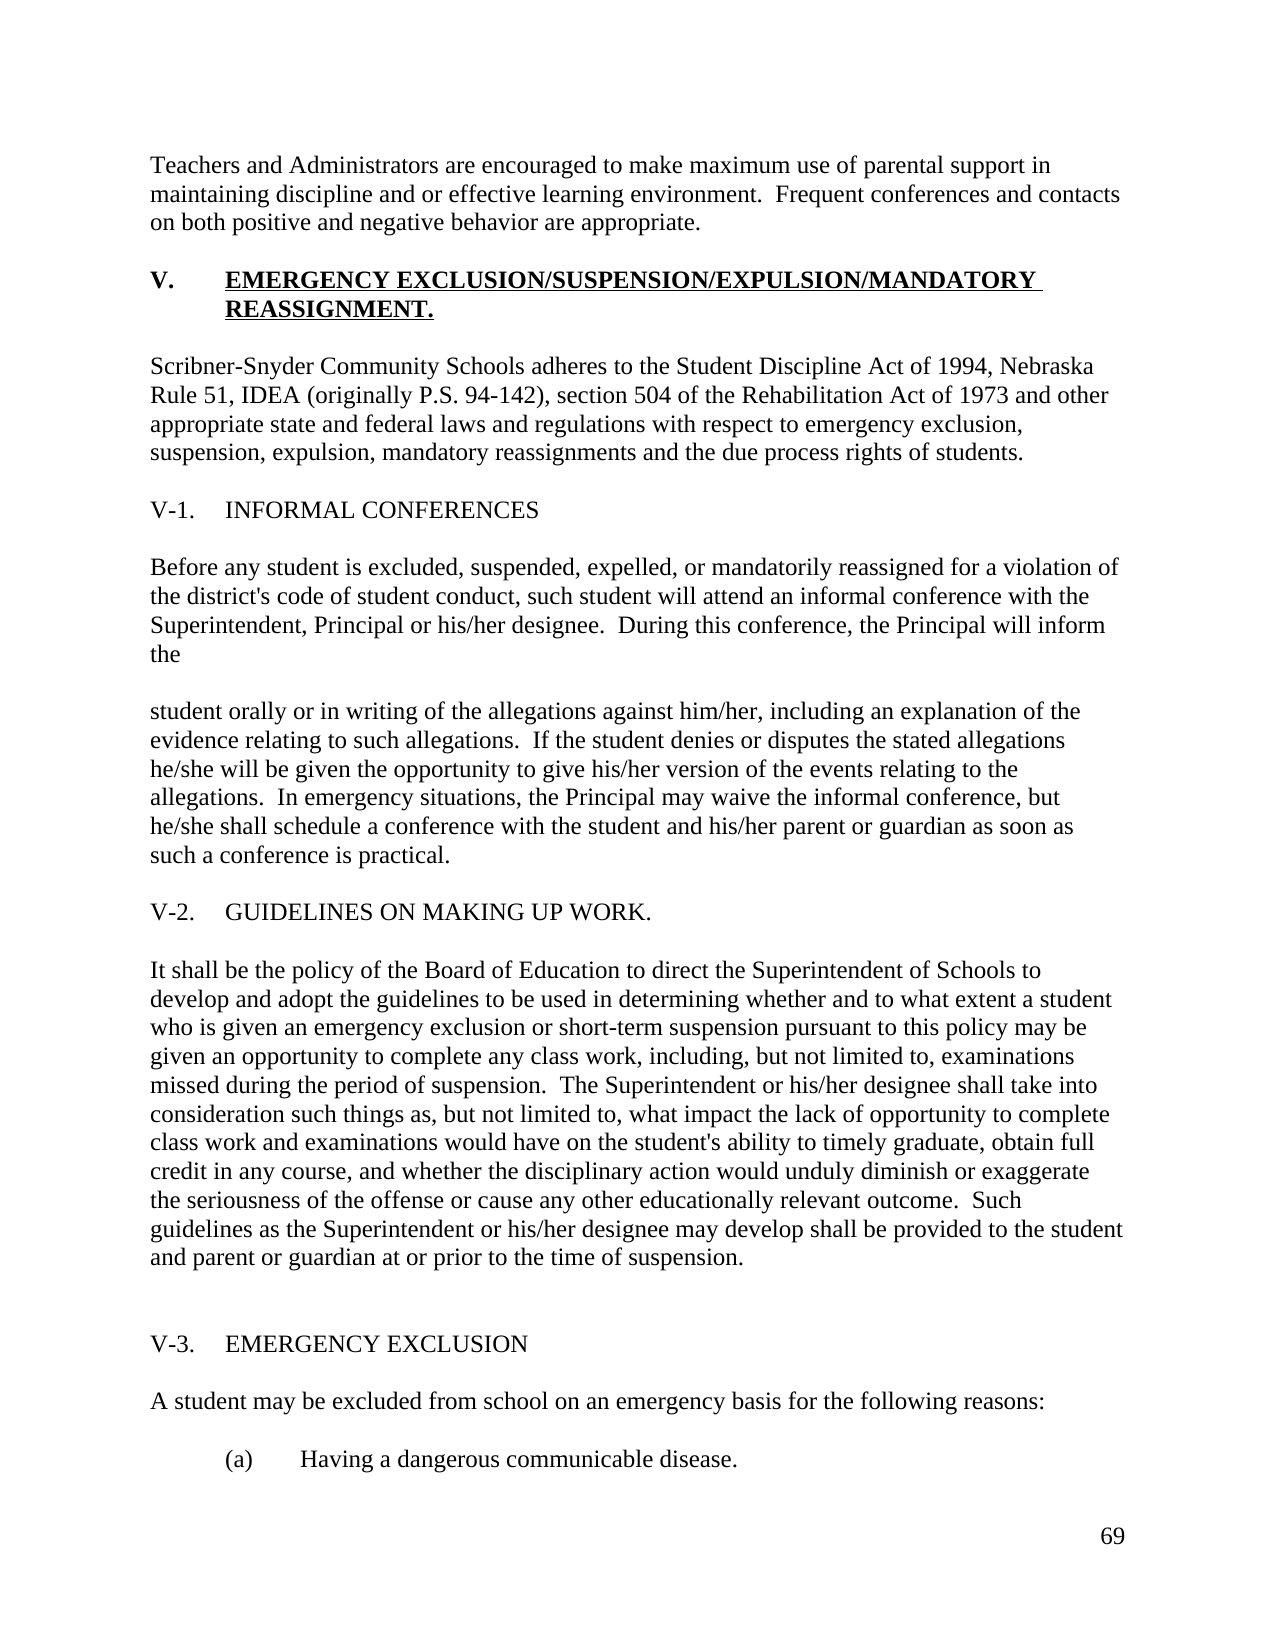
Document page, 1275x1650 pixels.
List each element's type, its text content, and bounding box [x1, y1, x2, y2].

text Before any student is excluded, suspended, expelled, or mandatorily reassigned for a violation of the district's code of student conduct, such student will attend an informal conference with the Superintendent, Principal or his/her designee. During this conference, the Principal will inform the [150, 552, 1125, 667]
text Teachers and Administrators are encouraged to make maximum use of parental support in maintaining discipline and or effective learning environment. Frequent conferences and contacts on both positive and negative behavior are appropriate. [150, 150, 1125, 236]
text (a) Having a dangerous communicable disease. [150, 1444, 1125, 1472]
text A student may be excluded from school on an emergency basis for the following reasons: [150, 1386, 1125, 1415]
text student orally or in writing of the allegations against him/her, including an explanation of the evidence relating to such allegations. If the student denies or disputes the stated allegations he/she will be given the opportunity to give his/her version of the events relating to the allegations. In emergency situations, the Principal may waive the informal conference, but he/she shall schedule a conference with the student and his/her parent or guardian as soon as such a conference is practical. [150, 696, 1125, 869]
text It shall be the policy of the Board of Education to direct the Superintendent of Schools to develop and adopt the guidelines to be used in determining whether and to what extent a student who is given an emergency exclusion or short-term suspension pursuant to this policy may be given an opportunity to complete any class work, including, but not limited to, examinations missed during the period of suspension. The Superintendent or his/her designee shall take into consideration such things as, but not limited to, what impact the lack of opportunity to complete class work and examinations would have on the student's ability to timely graduate, obtain full credit in any course, and whether the disciplinary action would unduly diminish or exaggerate the seriousness of the offense or cause any other educationally relevant outcome. Such guidelines as the Superintendent or his/her designee may develop shall be provided to the student and parent or guardian at or prior to the time of suspension. [150, 955, 1125, 1271]
text V-2. GUIDELINES ON MAKING UP WORK. [150, 897, 1125, 926]
text V-1. INFORMAL CONFERENCES [150, 495, 1125, 524]
text V-3. EMERGENCY EXCLUSION [150, 1329, 1125, 1357]
text Scribner-Snyder Community Schools adheres to the Student Discipline Act of 1994, Nebraska Rule 51, IDEA (originally P.S. 94-142), section 504 of the Rehabilitation Act of 1973 and other appropriate state and federal laws and regulations with respect to emergency exclusion, suspension, expulsion, mandatory reassignments and the due process rights of students. [150, 351, 1125, 466]
text V. EMERGENCY EXCLUSION/SUSPENSION/EXPULSION/MANDATORY REASSIGNMENT. [150, 265, 1125, 322]
